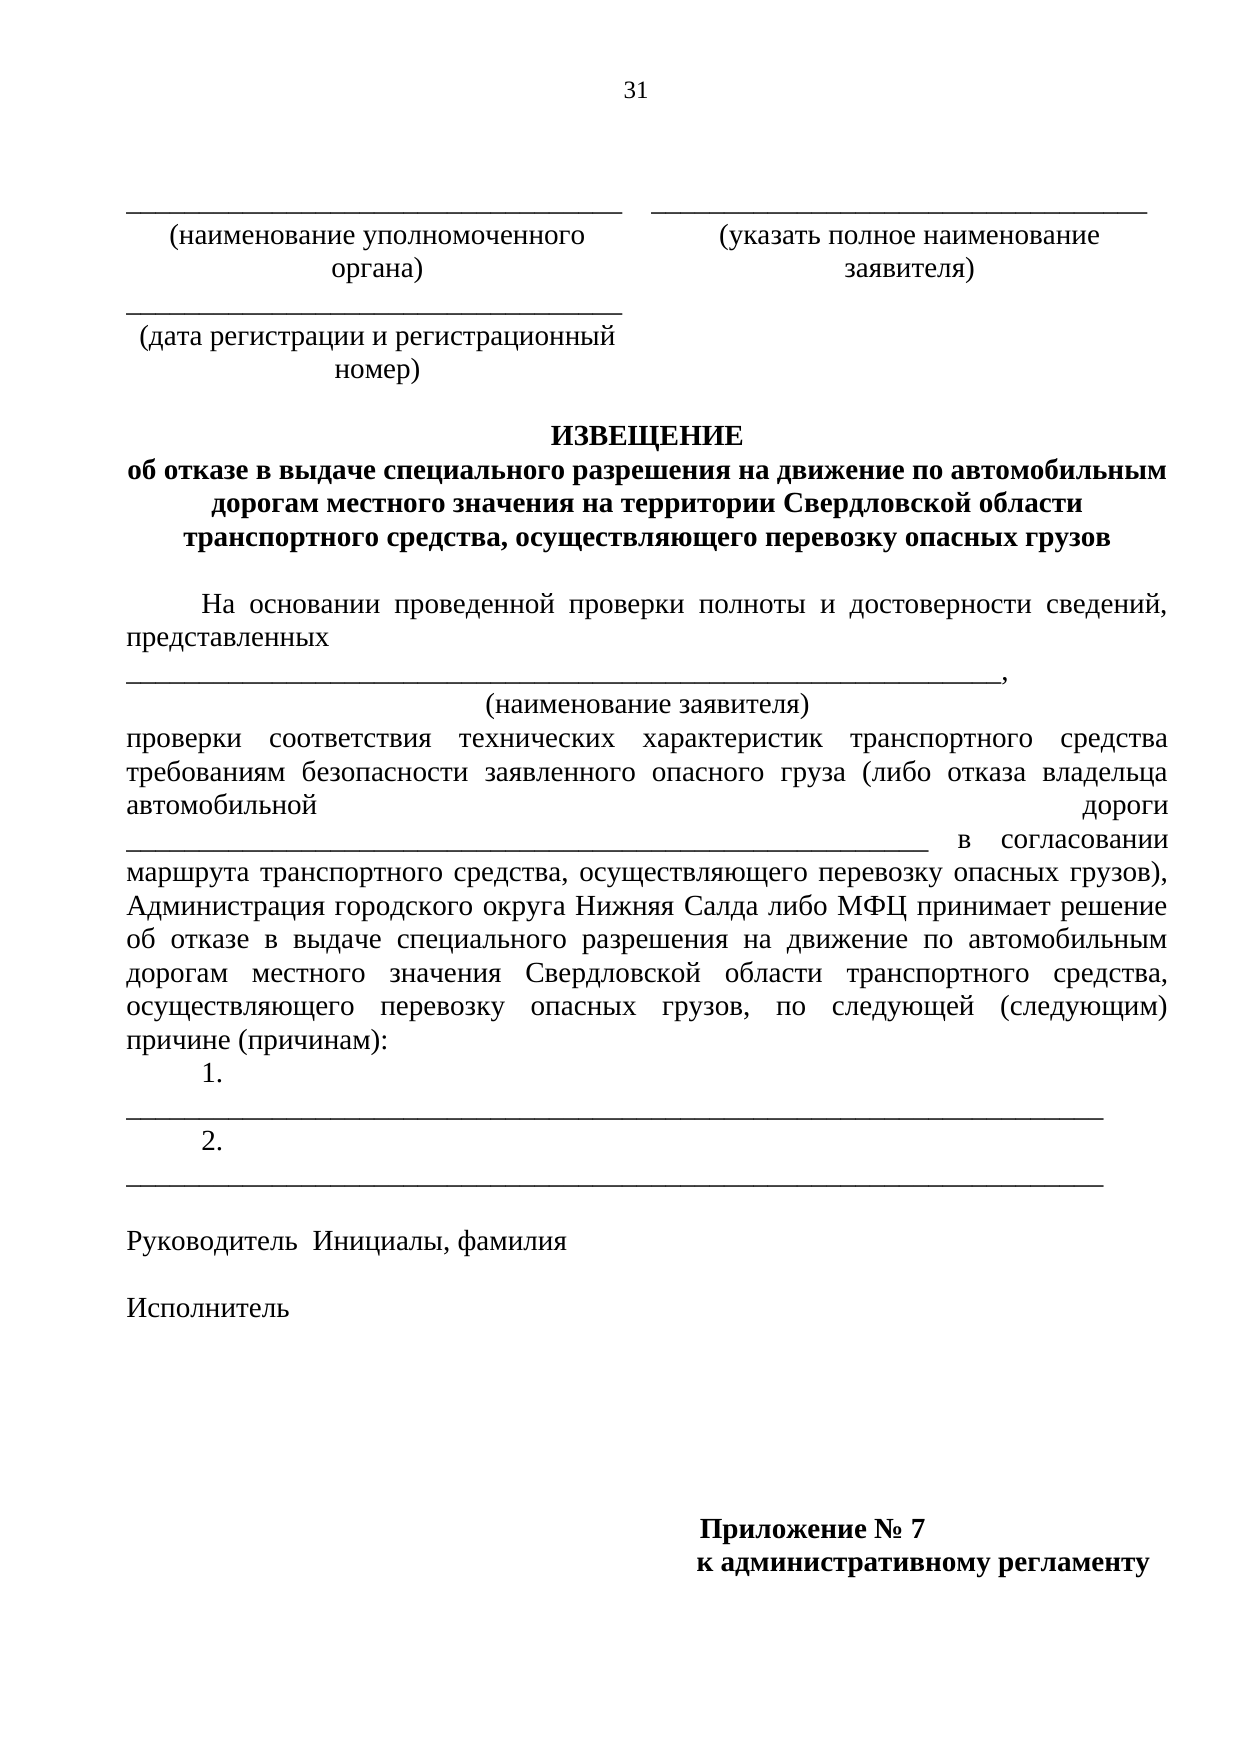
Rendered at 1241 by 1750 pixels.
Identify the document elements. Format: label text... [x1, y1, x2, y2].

table_cell __________________________________ (дата регистрации и регистрационный номер) [115, 284, 640, 385]
text к административному регламенту [631, 1544, 1155, 1578]
text Приложение № 7 [114, 1511, 1157, 1544]
table_cell ИЗВЕЩЕНИЕ об отказе в выдаче специального разрешения на движение по автомобильным дорогам местного значения на территории Свердловской области транспортного средства, осуществляющего перевозку опасных грузов На основании проведенной проверки полноты и достоверности сведений, представленных ____________________________________________________________, (наименование заявителя) проверки соответствия технических характеристик транспортного средства требованиям безопасности заявленного опасного груза (либо отказа владельца автомобильной дороги _______________________________________________________ в согласовании маршрута транспортного средства, осуществляющего перевозку опасных грузов), Администрация городского округа Нижняя Салда либо МФЦ принимает решение об отказе в выдаче специального разрешения на движение по автомобильным дорогам местного значения Свердловской области транспортного средства, осуществляющего перевозку опасных грузов, по следующей (следующим) причине (причинам): 1. ___________________________________________________________________ 2. ___________________________________________________________________ Руководитель Инициалы, фамилия Исполнитель [115, 385, 1180, 1410]
table_header __________________________________ (указать полное наименование заявителя) [640, 184, 1179, 385]
table_header __________________________________ (наименование уполномоченного органа) [115, 184, 640, 284]
